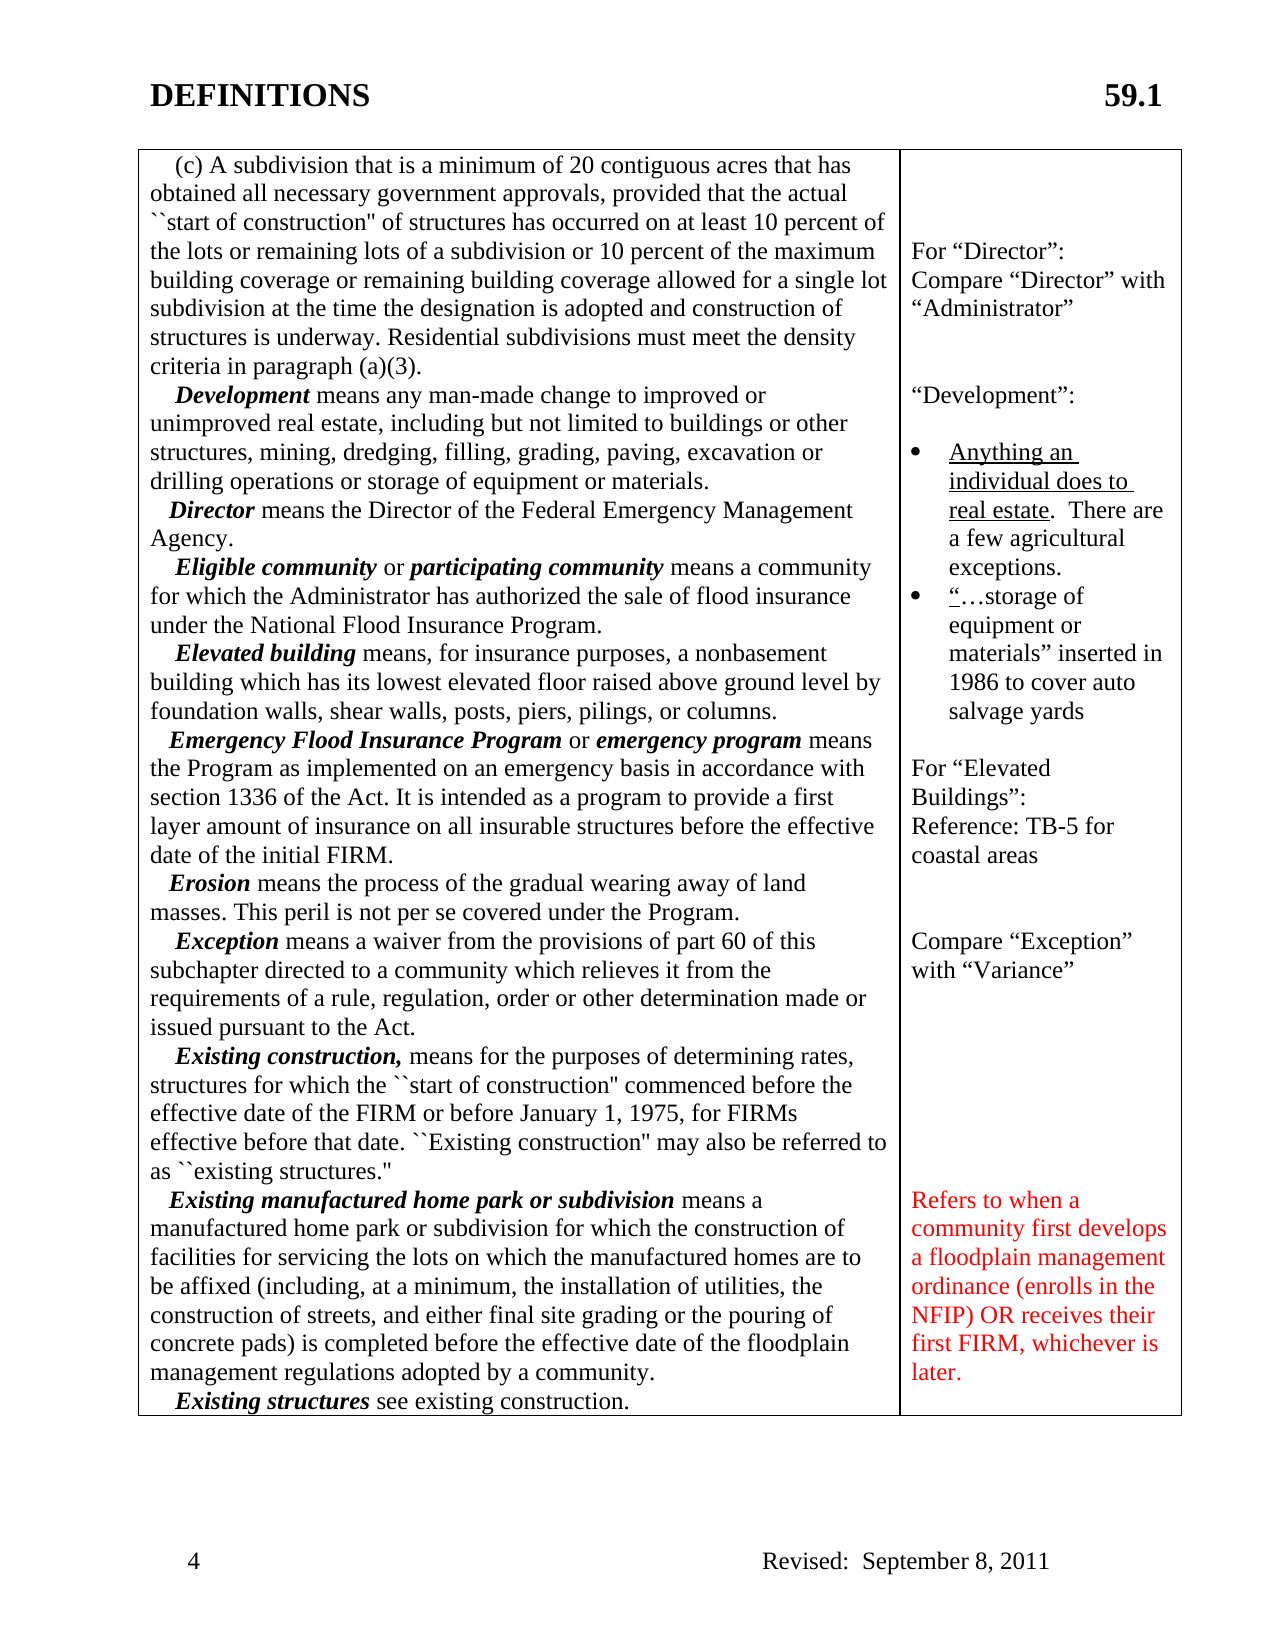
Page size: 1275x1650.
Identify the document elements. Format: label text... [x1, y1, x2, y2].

table_header For “Director”: Compare “Director” with “Administrator” “Development”: Anything an individual does to real estate. There are a few agricultural exceptions. “…storage of equipment or materials” inserted in 1986 to cover auto salvage yards For “Elevated Buildings”: Reference: TB-5 for coastal areas Compare “Exception” with “Variance” Refers to when a community first develops a floodplain management ordinance (enrolls in the NFIP) OR receives their first FIRM, whichever is later. [901, 150, 1181, 1415]
table_header (c) A subdivision that is a minimum of 20 contiguous acres that has obtained all necessary government approvals, provided that the actual ``start of construction'' of structures has occurred on at least 10 percent of the lots or remaining lots of a subdivision or 10 percent of the maximum building coverage or remaining building coverage allowed for a single lot subdivision at the time the designation is adopted and construction of structures is underway. Residential subdivisions must meet the density criteria in paragraph (a)(3). Development means any man-made change to improved or unimproved real estate, including but not limited to buildings or other structures, mining, dredging, filling, grading, paving, excavation or drilling operations or storage of equipment or materials. Director means the Director of the Federal Emergency Management Agency. Eligible community or participating community means a community for which the Administrator has authorized the sale of flood insurance under the National Flood Insurance Program. Elevated building means, for insurance purposes, a nonbasement building which has its lowest elevated floor raised above ground level by foundation walls, shear walls, posts, piers, pilings, or columns. Emergency Flood Insurance Program or emergency program means the Program as implemented on an emergency basis in accordance with section 1336 of the Act. It is intended as a program to provide a first layer amount of insurance on all insurable structures before the effective date of the initial FIRM. Erosion means the process of the gradual wearing away of land masses. This peril is not per se covered under the Program. Exception means a waiver from the provisions of part 60 of this subchapter directed to a community which relieves it from the requirements of a rule, regulation, order or other determination made or issued pursuant to the Act. Existing construction, means for the purposes of determining rates, structures for which the ``start of construction'' commenced before the effective date of the FIRM or before January 1, 1975, for FIRMs effective before that date. ``Existing construction'' may also be referred to as ``existing structures.'' Existing manufactured home park or subdivision means a manufactured home park or subdivision for which the construction of facilities for servicing the lots on which the manufactured homes are to be affixed (including, at a minimum, the installation of utilities, the construction of streets, and either final site grading or the pouring of concrete pads) is completed before the effective date of the floodplain management regulations adopted by a community. Existing structures see existing construction. [139, 150, 899, 1415]
